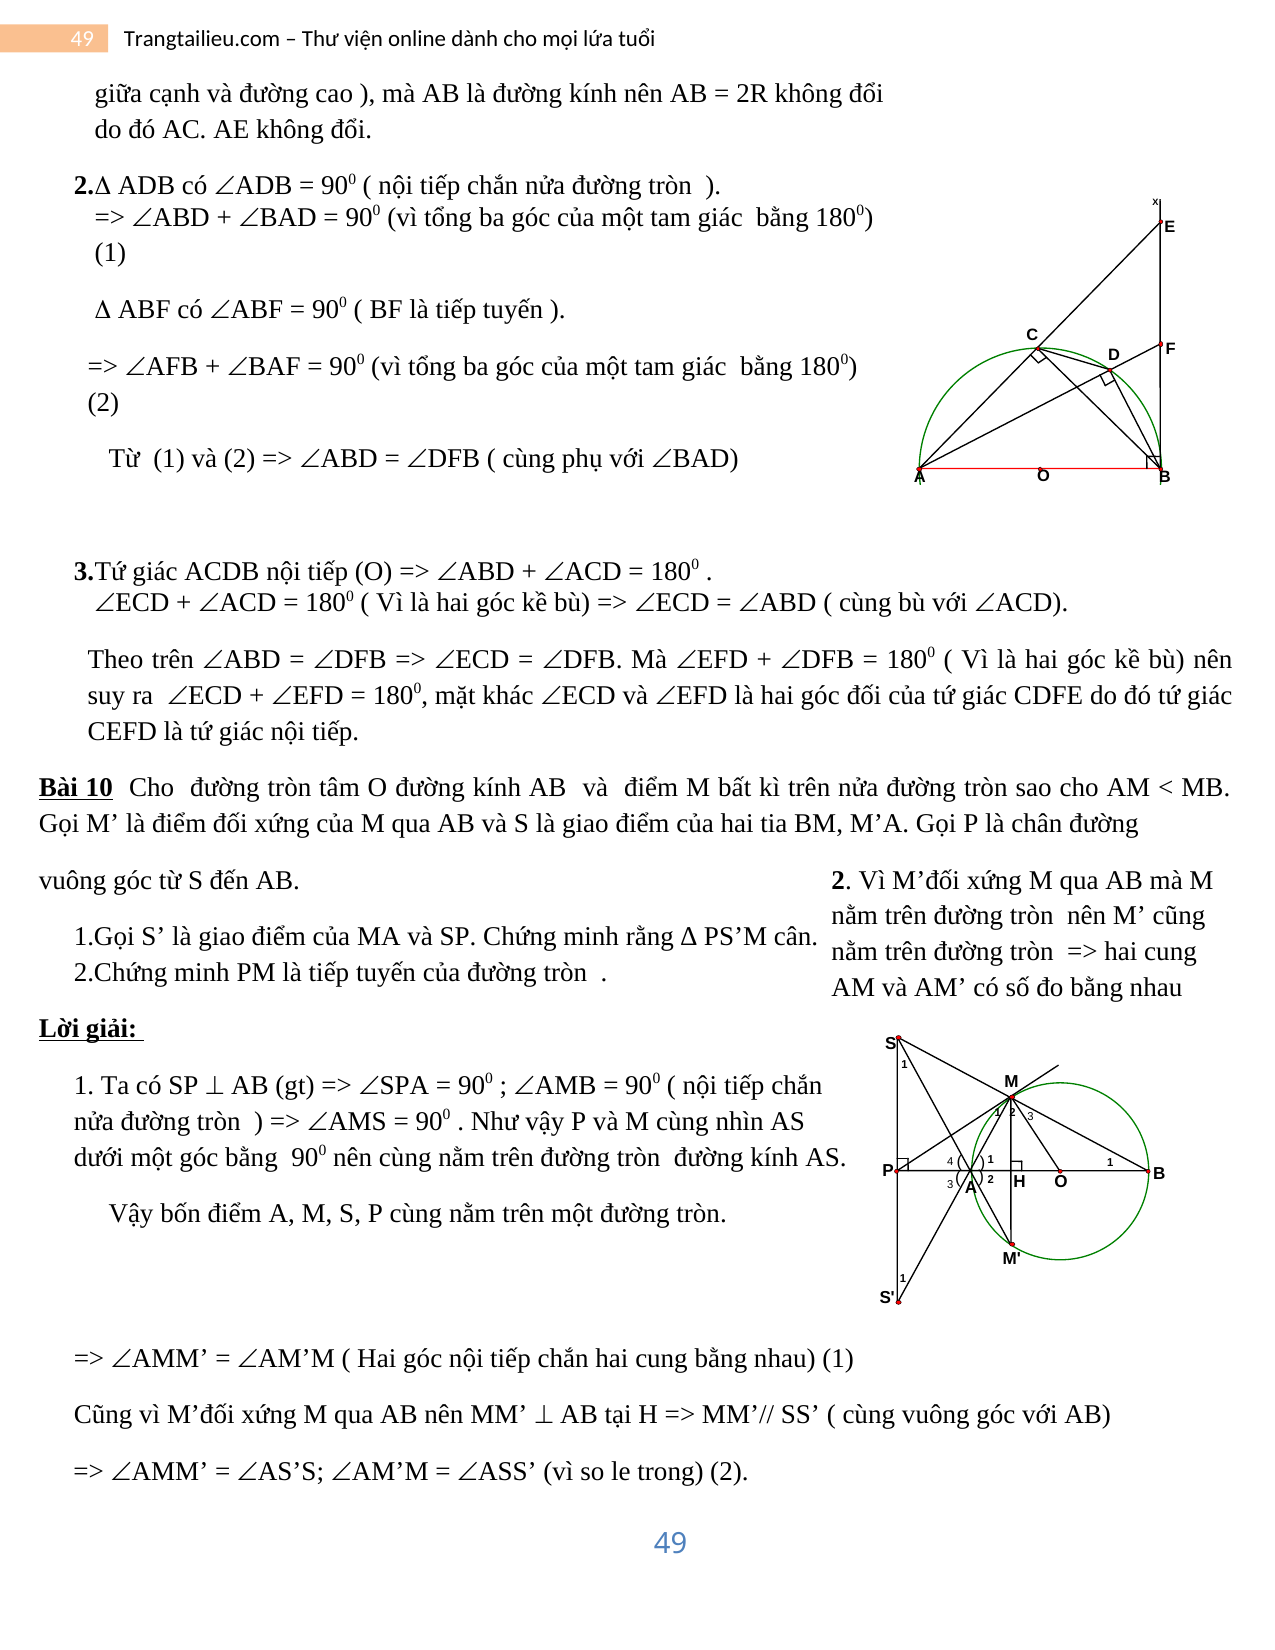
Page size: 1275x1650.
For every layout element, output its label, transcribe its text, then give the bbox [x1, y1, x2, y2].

text Bài 10 Cho đường tròn tâm O đường kính AB và điểm M bất kì trên nửa đường tròn sao cho AM < MB. Gọi M’ là điểm đối xứng của M qua AB và S là giao điểm của hai tia BM, M’A. Gọi P là chân đường [38, 771, 1233, 838]
text Lời giải: [38, 1013, 854, 1044]
text vuông góc từ S đến AB. [38, 864, 854, 895]
text ECD + ACD = 1800 ( Vì là hai góc kề bù) => ECD = ABD ( cùng bù với ACD). [94, 586, 1232, 618]
text => ABD + BAD = 900 (vì tổng ba góc của một tam giác bằng 1800)(1) [94, 201, 892, 268]
text Cũng vì M’đối xứng M qua AB nên MM’ AB tại H => MM’// SS’ ( cùng vuông góc với AB) [73, 1398, 1232, 1430]
text Vậy bốn điểm A, M, S, P cùng nằm trên một đường tròn. [108, 1197, 854, 1228]
text 1. Ta có (gt) => SPA = 900 ; AMB = 900 ( nội tiếp chắn nửa đường tròn ) => AMS = 900 . Như vậy P và M cùng nhìn AS dưới một góc bằng 900 nên cùng nằm trên đường tròn đường kính AS. [73, 1069, 854, 1172]
text 2. Vì M’đối xứng M qua AB mà M nằm trên đường tròn nên M’ cũng nằm trên đường tròn => hai cung AM và AM’ có số đo bằng nhau [860, 864, 1232, 1002]
list ADB có ADB = 900 ( nội tiếp chắn nửa đường tròn ). [73, 169, 892, 201]
text 1.Gọi S’ là giao điểm của MA và SP. Chứng minh rằng ∆ PS’M cân. 2.Chứng minh PM là tiếp tuyến của đường tròn . [73, 920, 854, 987]
list Tứ giác ACDB nội tiếp (O) => ABD + ACD = 1800 . [73, 555, 1232, 586]
text => AMM’ = AS’S; AM’M = ASS’ (vì so le trong) (2). [66, 1455, 1232, 1486]
text ABF có ABF = 900 ( BF là tiếp tuyến ). [94, 293, 892, 324]
text => AFB + BAF = 900 (vì tổng ba góc của một tam giác bằng 1800) (2) [87, 350, 892, 417]
text Từ (1) và (2) => ABD = DFB ( cùng phụ với BAD) [108, 442, 892, 473]
text => AMM’ = AM’M ( Hai góc nội tiếp chắn hai cung bằng nhau) (1) [73, 1342, 1232, 1373]
text Theo trên ABD = DFB => ECD = DFB. Mà EFD + DFB = 1800 ( Vì là hai góc kề bù) nên suy ra ECD + EFD = 1800, mặt khác ECD và EFD là hai góc đối của tứ giác CDFE do đó tứ giác CEFD là tứ giác nội tiếp. [87, 643, 1233, 746]
